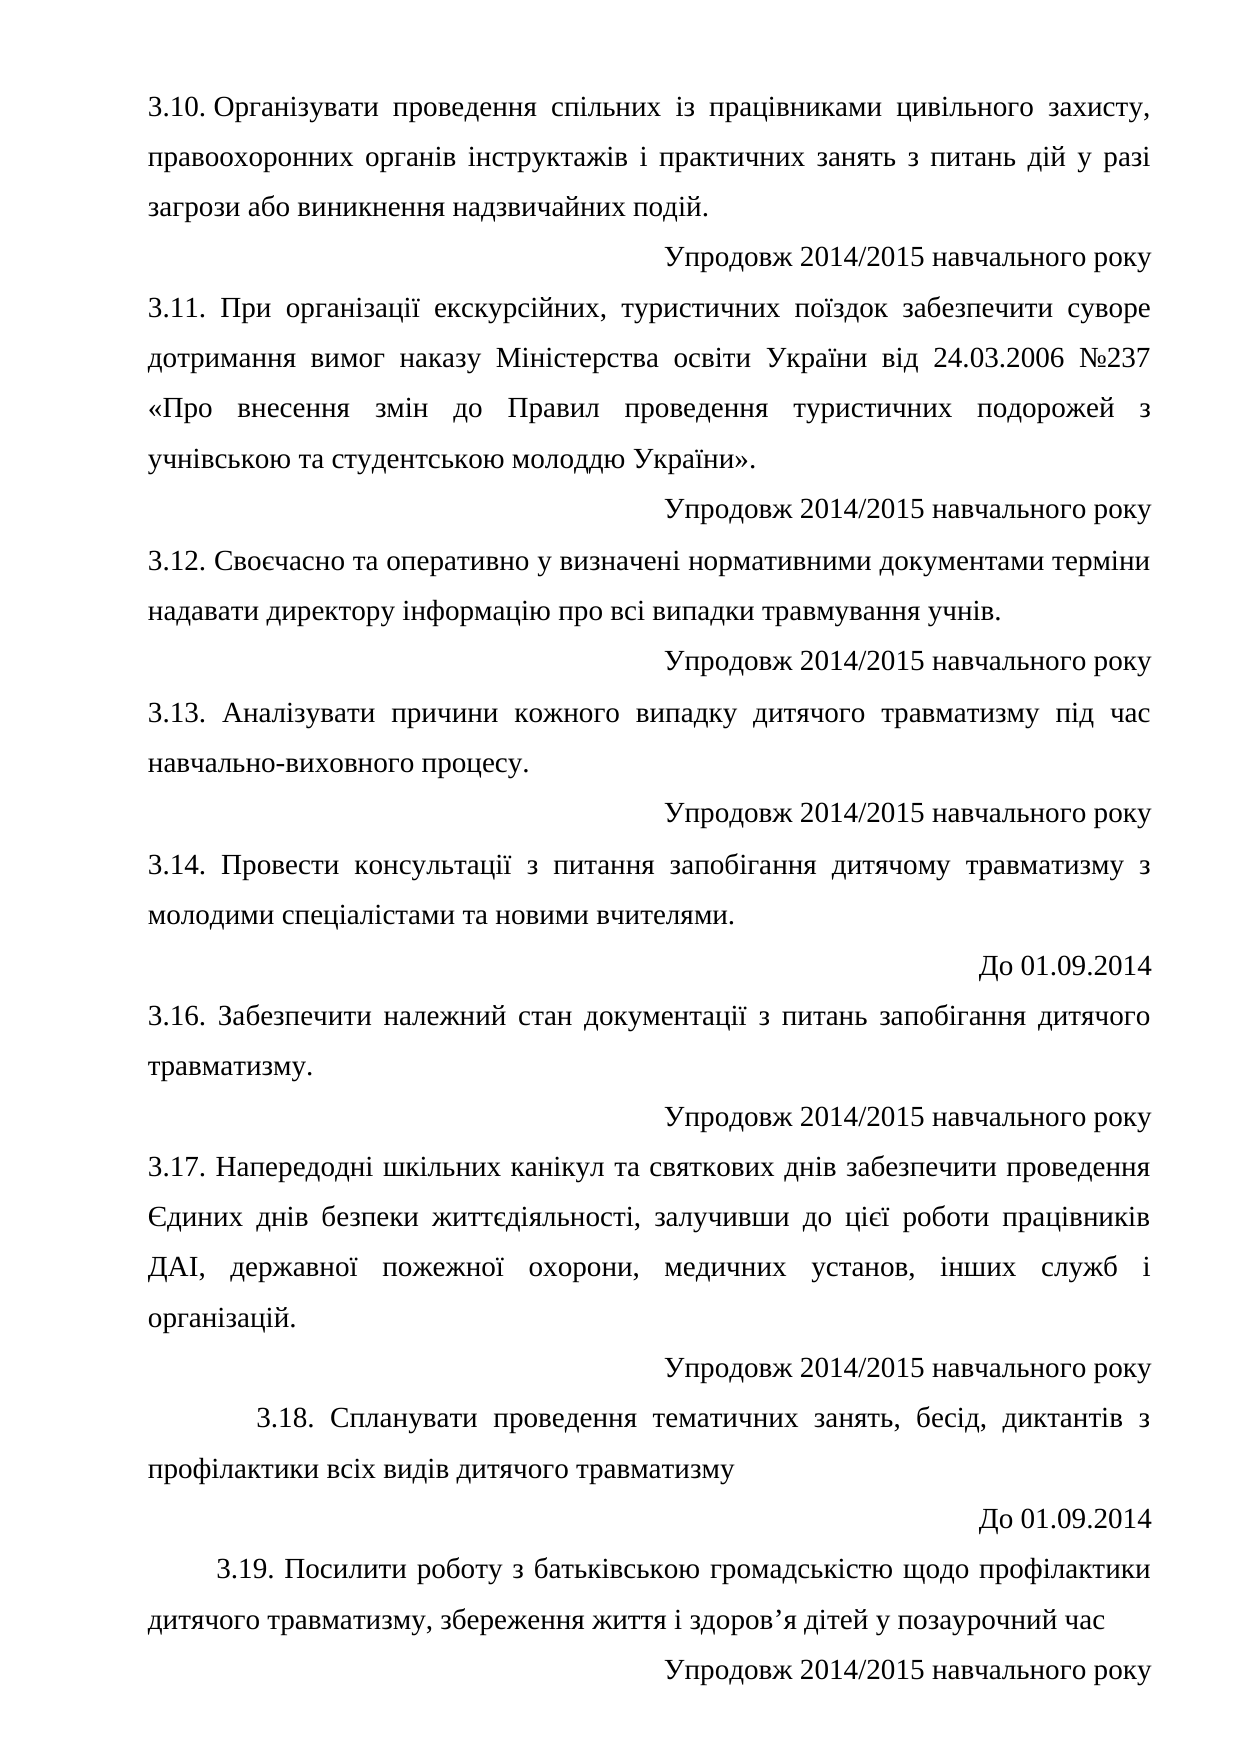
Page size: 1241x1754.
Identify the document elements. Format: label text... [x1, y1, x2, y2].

text 3.19. Посилити роботу з батьківською громадськістю щодо профілактики дитячого травматизму, збереження життя і здоров’я дітей у позаурочний час [148, 1551, 1152, 1635]
text Упродовж 2014/2015 навчального року [148, 1099, 1152, 1132]
text 3.10. Організувати проведення спільних із працівниками цивільного захисту, правоохоронних органів інструктажів і практичних занять з питань дій у разі загрози або виникнення надзвичайних подій. [148, 89, 1152, 223]
text 3.13. Аналізувати причини кожного випадку дитячого травматизму під час навчально-виховного процесу. [148, 695, 1152, 779]
text 3.12. Своєчасно та оперативно у визначені нормативними документами терміни надавати директору інформацію про всі випадки травмування учнів. [148, 543, 1152, 627]
text Упродовж 2014/2015 навчального року [148, 1652, 1152, 1686]
text 3.11. При організації екскурсійних, туристичних поїздок забезпечити суворе дотримання вимог наказу Міністерства освіти України від 24.03.2006 №237 «Про внесення змін до Правил проведення туристичних подорожей з учнівською та студентською молоддю України». [148, 290, 1152, 474]
text Упродовж 2014/2015 навчального року [148, 239, 1152, 273]
text Упродовж 2014/2015 навчального року [148, 796, 1152, 829]
text Упродовж 2014/2015 навчального року [148, 1350, 1152, 1384]
text Упродовж 2014/2015 навчального року [148, 643, 1152, 677]
text 3.16. Забезпечити належний стан документації з питань запобігання дитячого травматизму. [148, 998, 1152, 1082]
text Упродовж 2014/2015 навчального року [148, 491, 1152, 525]
text До 01.09.2014 [148, 1501, 1152, 1535]
text 3.18. Спланувати проведення тематичних занять, бесід, диктантів з профілактики всіх видів дитячого травматизму [148, 1401, 1152, 1484]
text До 01.09.2014 [148, 948, 1152, 981]
text 3.14. Провести консультації з питання запобігання дитячому травматизму з молодими спеціалістами та новими вчителями. [148, 847, 1152, 931]
text 3.17. Напередодні шкільних канікул та святкових днів забезпечити проведення Єдиних днів безпеки життєдіяльності, залучивши до цієї роботи працівників ДАІ, державної пожежної охорони, медичних установ, інших служб і організацій. [148, 1149, 1152, 1333]
